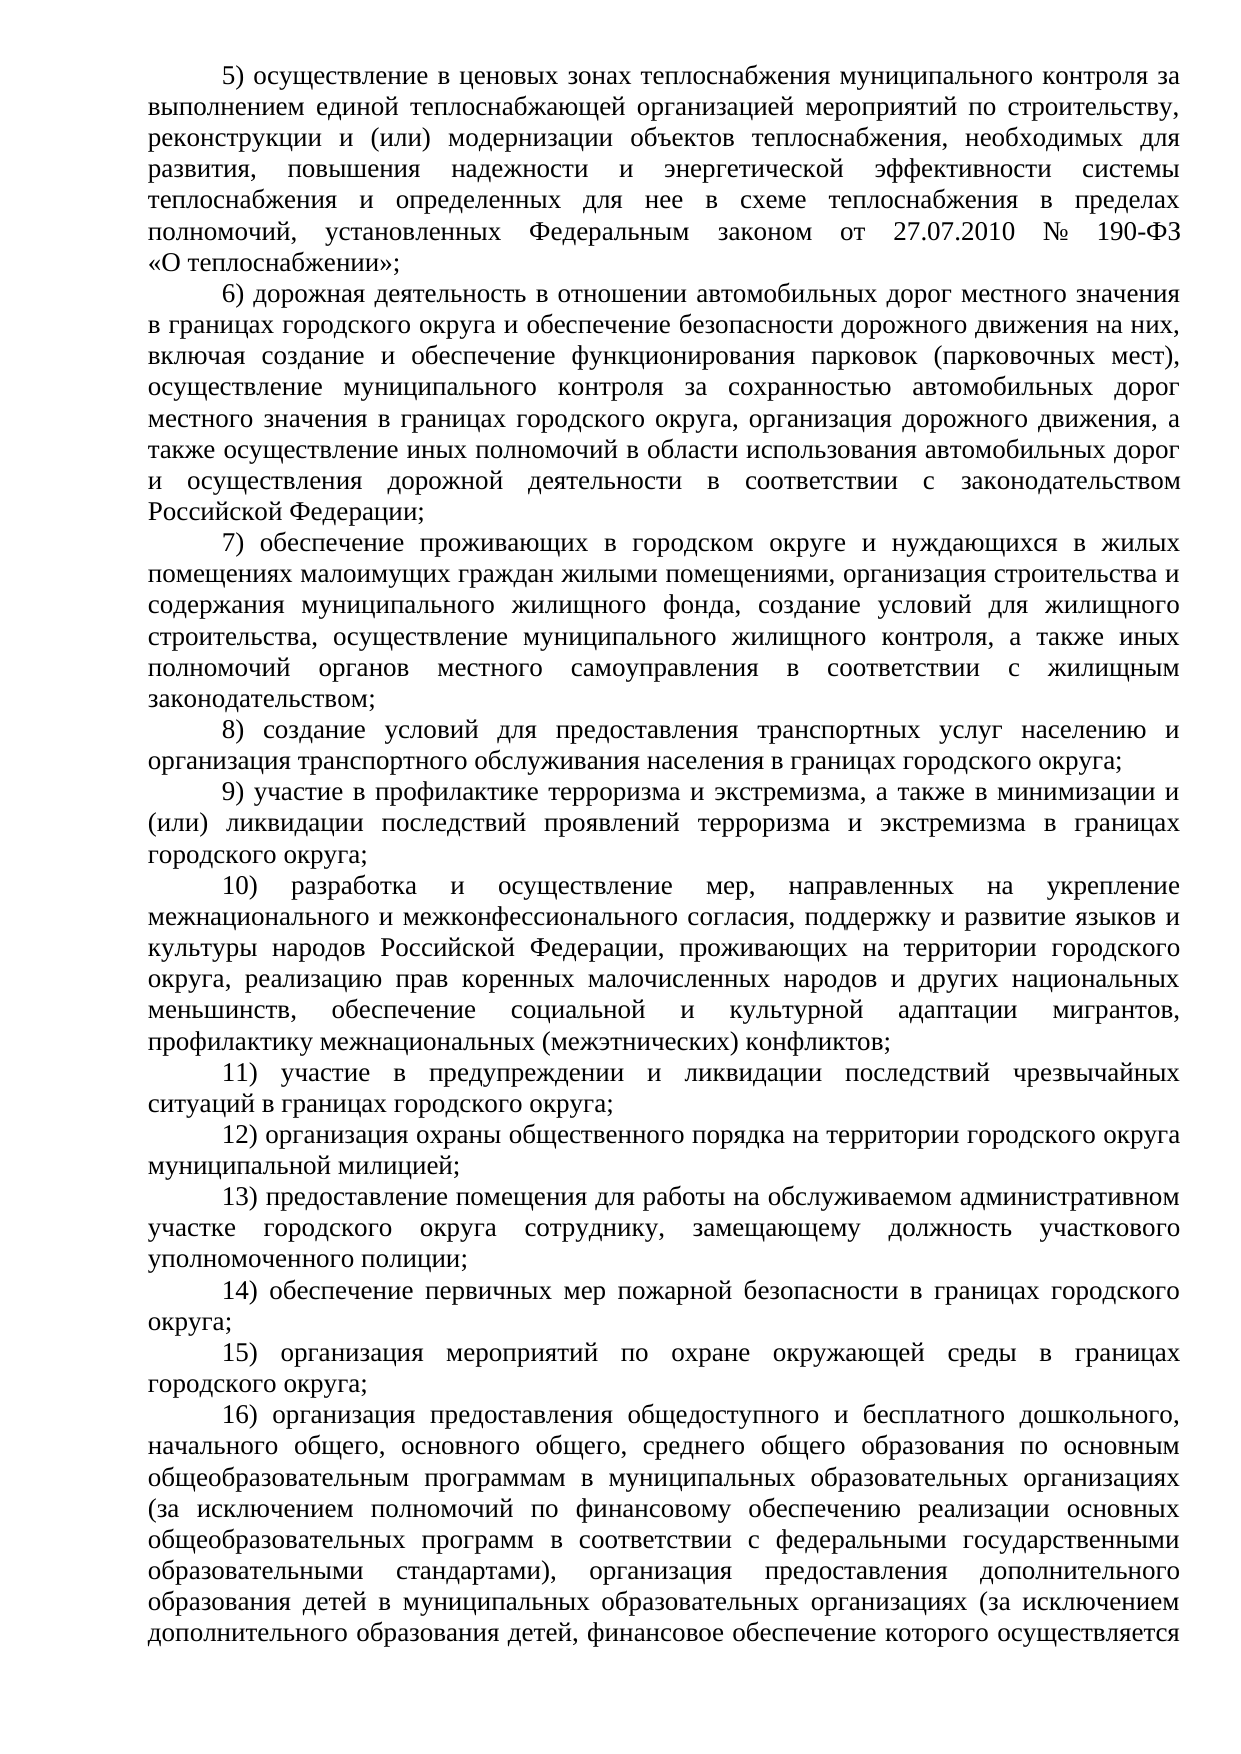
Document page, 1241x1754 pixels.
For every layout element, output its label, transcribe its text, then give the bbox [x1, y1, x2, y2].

text 13) предоставление помещения для работы на обслуживаемом административном участке городского округа сотруднику, замещающему должность участкового уполномоченного полиции; [148, 1180, 1181, 1274]
text 15) организация мероприятий по охране окружающей среды в границах городского округа; [148, 1336, 1181, 1398]
text 9) участие в профилактике терроризма и экстремизма, а также в минимизации и (или) ликвидации последствий проявлений терроризма и экстремизма в границах городского округа; [148, 775, 1181, 869]
text 10) разработка и осуществление мер, направленных на укрепление межнационального и межконфессионального согласия, поддержку и развитие языков и культуры народов Российской Федерации, проживающих на территории городского округа, реализацию прав коренных малочисленных народов и других национальных меньшинств, обеспечение социальной и культурной адаптации мигрантов, профилактику межнациональных (межэтнических) конфликтов; [148, 869, 1181, 1056]
text 14) обеспечение первичных мер пожарной безопасности в границах городского округа; [148, 1274, 1181, 1336]
text 8) создание условий для предоставления транспортных услуг населению и организация транспортного обслуживания населения в границах городского округа; [148, 713, 1181, 775]
text 5) осуществление в ценовых зонах теплоснабжения муниципального контроля за выполнением единой теплоснабжающей организацией мероприятий по строительству, реконструкции и (или) модернизации объектов теплоснабжения, необходимых для развития, повышения надежности и энергетической эффективности системы теплоснабжения и определенных для нее в схеме теплоснабжения в пределах полномочий, установленных Федеральным законом от 27.07.2010 № 190-ФЗ «О теплоснабжении»; [148, 59, 1181, 277]
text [148, 1398, 1181, 1647]
text 6) дорожная деятельность в отношении автомобильных дорог местного значения в границах городского округа и обеспечение безопасности дорожного движения на них, включая создание и обеспечение функционирования парковок (парковочных мест), осуществление муниципального контроля за сохранностью автомобильных дорог местного значения в границах городского округа, организация дорожного движения, а также осуществление иных полномочий в области использования автомобильных дорог и осуществления дорожной деятельности в соответствии с законодательством Российской Федерации; [148, 277, 1181, 526]
text 11) участие в предупреждении и ликвидации последствий чрезвычайных ситуаций в границах городского округа; [148, 1056, 1181, 1118]
text 12) организация охраны общественного порядка на территории городского округа муниципальной милицией; [148, 1118, 1181, 1180]
text 7) обеспечение проживающих в городском округе и нуждающихся в жилых помещениях малоимущих граждан жилыми помещениями, организация строительства и содержания муниципального жилищного фонда, создание условий для жилищного строительства, осуществление муниципального жилищного контроля, а также иных полномочий органов местного самоуправления в соответствии с жилищным законодательством; [148, 526, 1181, 713]
